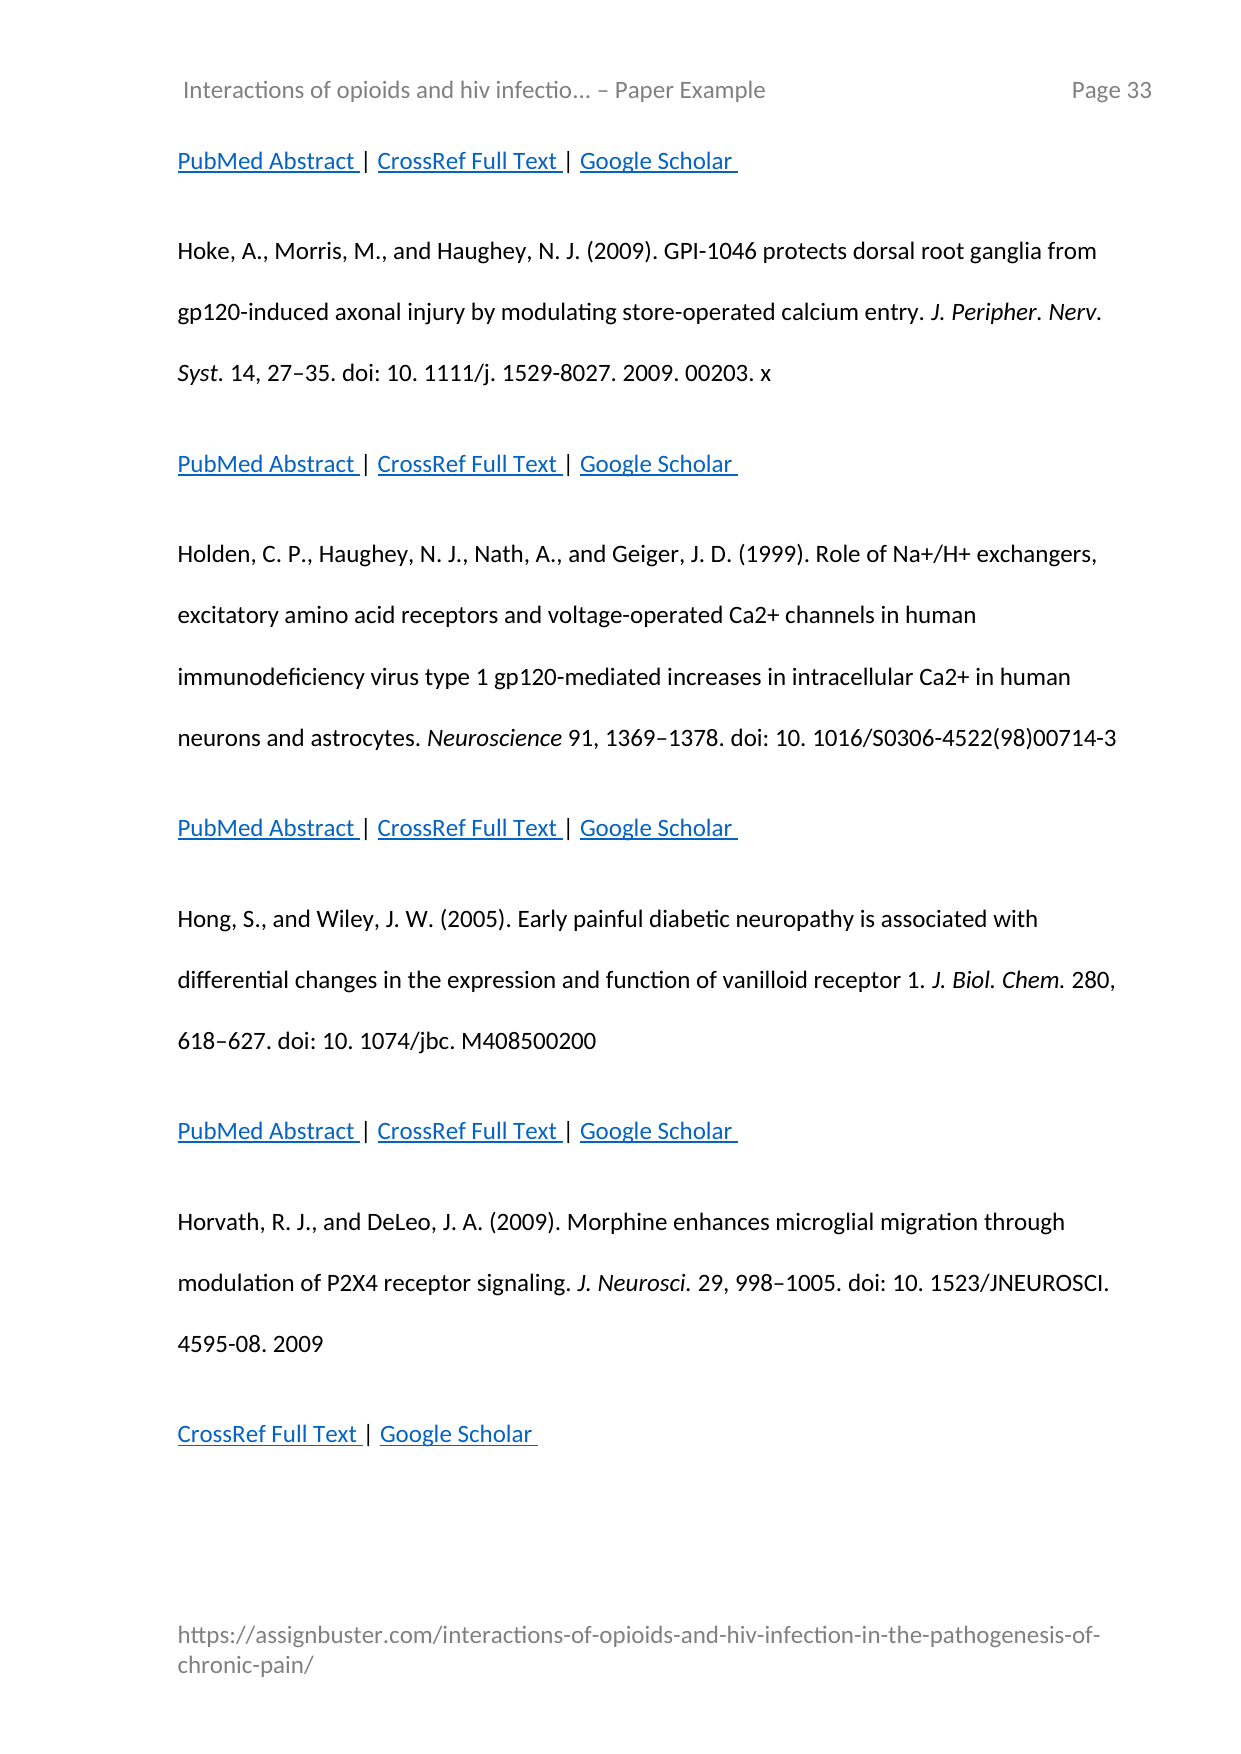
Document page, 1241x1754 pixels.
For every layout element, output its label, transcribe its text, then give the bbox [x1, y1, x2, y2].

text PubMed Abstract | CrossRef Full Text | Google Scholar [177, 1115, 1152, 1146]
text PubMed Abstract | CrossRef Full Text | Google Scholar [177, 448, 1152, 479]
text CrossRef Full Text | Google Scholar [177, 1418, 1152, 1449]
text Hoke, A., Morris, M., and Haughey, N. J. (2009). GPI-1046 protects dorsal root ganglia from gp120-induced axonal injury by modulating store-operated calcium entry. J. Peripher. Nerv. Syst. 14, 27–35. doi: 10. 1111/j. 1529-8027. 2009. 00203. x [177, 236, 1152, 388]
text PubMed Abstract | CrossRef Full Text | Google Scholar [177, 812, 1152, 843]
text Horvath, R. J., and DeLeo, J. A. (2009). Morphine enhances microglial migration through modulation of P2X4 receptor signaling. J. Neurosci. 29, 998–1005. doi: 10. 1523/JNEUROSCI. 4595-08. 2009 [177, 1206, 1152, 1358]
text PubMed Abstract | CrossRef Full Text | Google Scholar [177, 145, 1152, 176]
text Hong, S., and Wiley, J. W. (2005). Early painful diabetic neuropathy is associated with differential changes in the expression and function of vanilloid receptor 1. J. Biol. Chem. 280, 618–627. doi: 10. 1074/jbc. M408500200 [177, 903, 1152, 1055]
text Holden, C. P., Haughey, N. J., Nath, A., and Geiger, J. D. (1999). Role of Na+/H+ exchangers, excitatory amino acid receptors and voltage-operated Ca2+ channels in human immunodeficiency virus type 1 gp120-mediated increases in intracellular Ca2+ in human neurons and astrocytes. Neuroscience 91, 1369–1378. doi: 10. 1016/S0306-4522(98)00714-3 [177, 539, 1152, 752]
